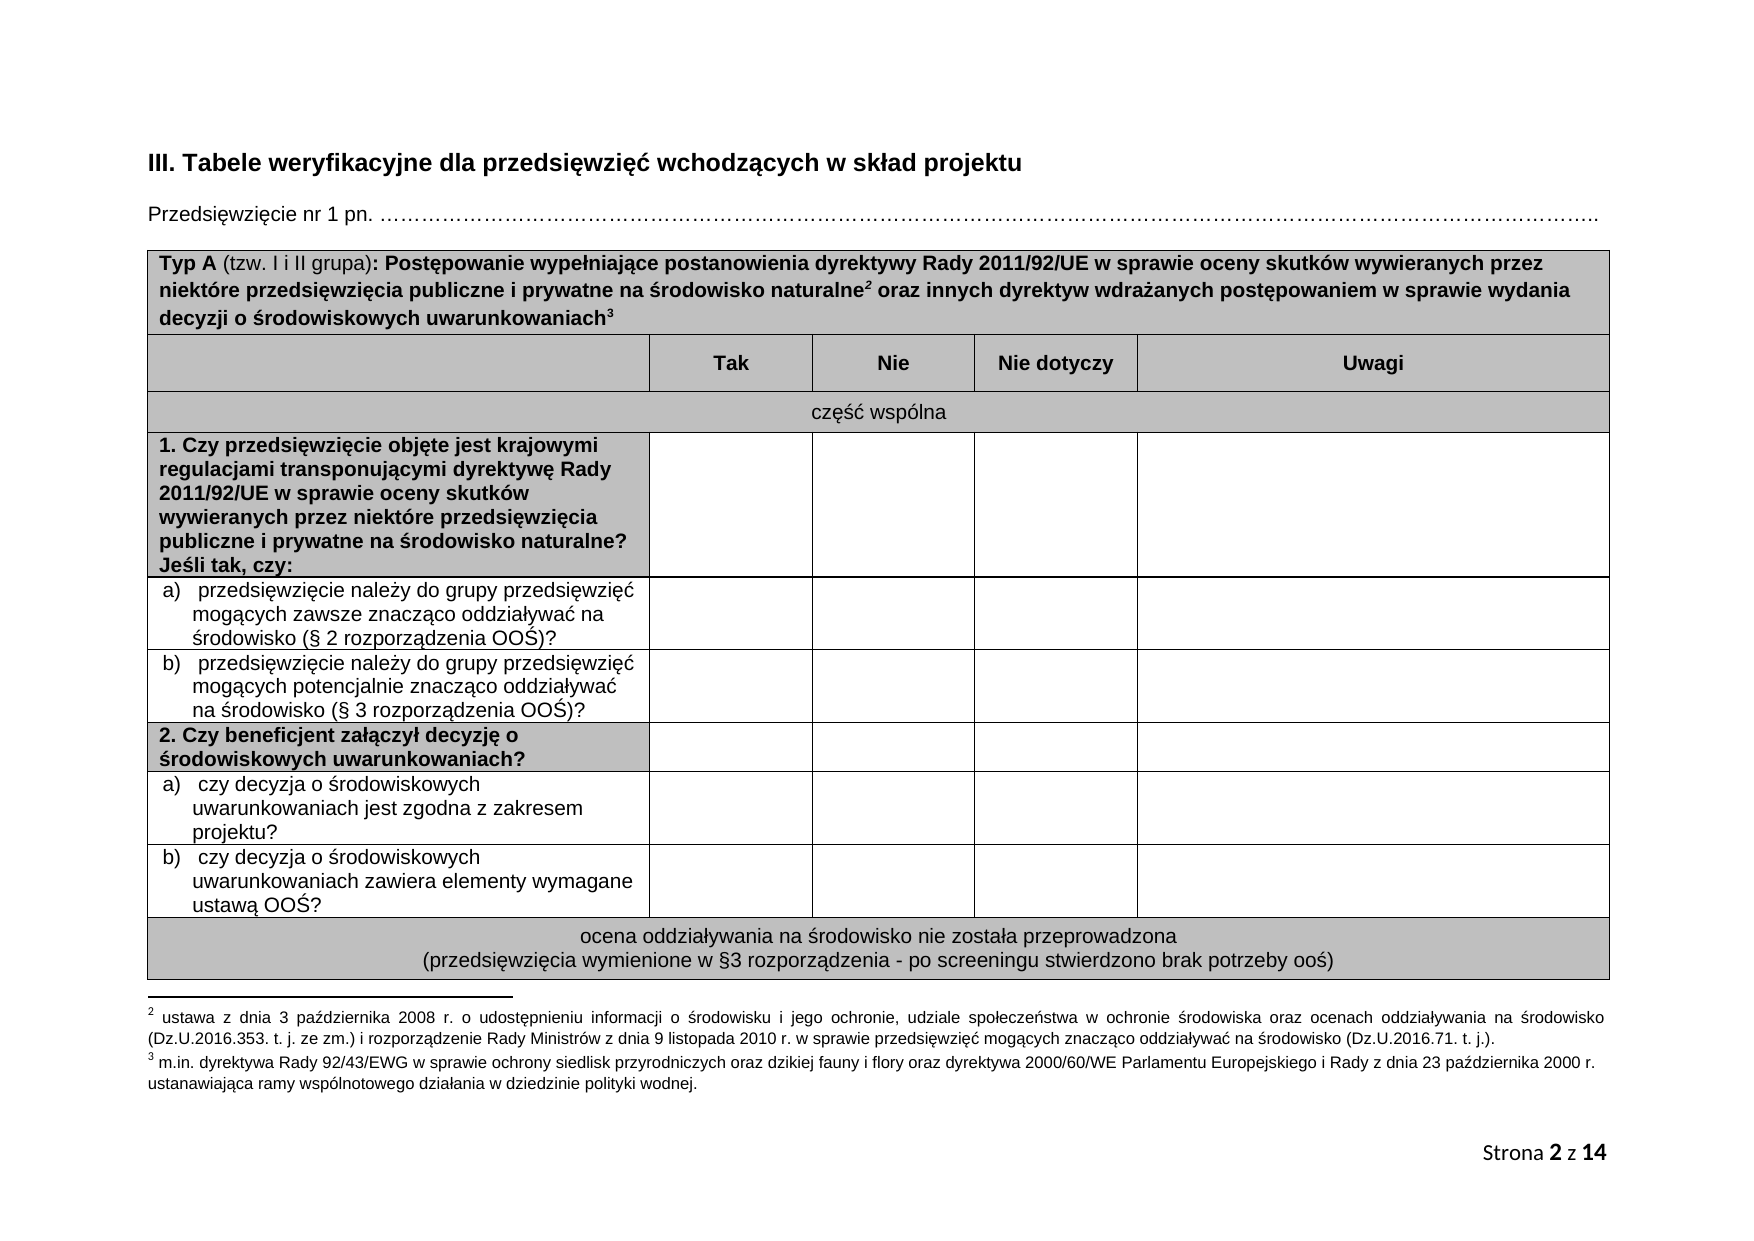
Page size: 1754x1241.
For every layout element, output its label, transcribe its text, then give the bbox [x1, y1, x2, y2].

table_cell 1. Czy przedsięwzięcie objęte jest krajowymi regulacjami transponującymi dyrektywę Rady 2011/92/UE w sprawie oceny skutków wywieranych przez niektóre przedsięwzięcia publiczne i prywatne na środowisko naturalne? Jeśli tak, czy: [148, 433, 649, 576]
table_cell część wspólna [148, 392, 1609, 432]
table_cell czy decyzja o środowiskowych uwarunkowaniach jest zgodna z zakresem projektu? [148, 772, 649, 844]
table_cell [1138, 845, 1609, 917]
table_cell ocena oddziaływania na środowisko nie została przeprowadzona (przedsięwzięcia wymienione w §3 rozporządzenia - po screeningu stwierdzono brak potrzeby ooś) [148, 918, 1609, 979]
table_header Typ A (tzw. I i II grupa): Postępowanie wypełniające postanowienia dyrektywy Rady 2011/92/UE w sprawie oceny skutków wywieranych przez niektóre przedsięwzięcia publiczne i prywatne na środowisko naturalne oraz innych dyrektyw wdrażanych postępowaniem w sprawie wydania decyzji o środowiskowych uwarunkowaniach [148, 251, 1609, 334]
table_cell [813, 845, 974, 917]
table_cell [975, 433, 1137, 576]
table_cell [813, 772, 974, 844]
table_cell [650, 433, 812, 576]
table_cell [650, 845, 812, 917]
text III. Tabele weryfikacyjne dla przedsięwzięć wchodzących w skład projektu [148, 148, 1606, 176]
table_cell Nie dotyczy [975, 335, 1137, 391]
table_cell czy decyzja o środowiskowych uwarunkowaniach zawiera elementy wymagane ustawą OOŚ? [148, 845, 649, 917]
table_cell [813, 650, 974, 722]
table_cell [975, 650, 1137, 722]
text Przedsięwzięcie nr 1 pn. ………………………………………………………………………………………………………………………………………………………….. [148, 201, 1606, 225]
table_cell [1138, 433, 1609, 576]
table_cell [148, 335, 649, 391]
table_cell [975, 845, 1137, 917]
table_cell [975, 578, 1137, 649]
table_cell [650, 723, 812, 771]
table_cell [1138, 723, 1609, 771]
table_cell przedsięwzięcie należy do grupy przedsięwzięć mogących potencjalnie znacząco oddziaływać na środowisko (§ 3 rozporządzenia OOŚ)? [148, 650, 649, 722]
table_cell [813, 723, 974, 771]
table_cell [813, 578, 974, 649]
table_cell [1138, 650, 1609, 722]
table_cell Tak [650, 335, 812, 391]
table_cell [813, 433, 974, 576]
table_cell przedsięwzięcie należy do grupy przedsięwzięć mogących zawsze znacząco oddziaływać na środowisko (§ 2 rozporządzenia OOŚ)? [148, 578, 649, 649]
table_cell [1138, 772, 1609, 844]
table_cell [650, 650, 812, 722]
table_cell Uwagi [1138, 335, 1609, 391]
table_cell Nie [813, 335, 974, 391]
table_cell [650, 772, 812, 844]
table_cell [975, 723, 1137, 771]
table_cell [650, 578, 812, 649]
table_cell 2. Czy beneficjent załączył decyzję o środowiskowych uwarunkowaniach? [148, 723, 649, 771]
table_cell [975, 772, 1137, 844]
table_cell [1138, 578, 1609, 649]
